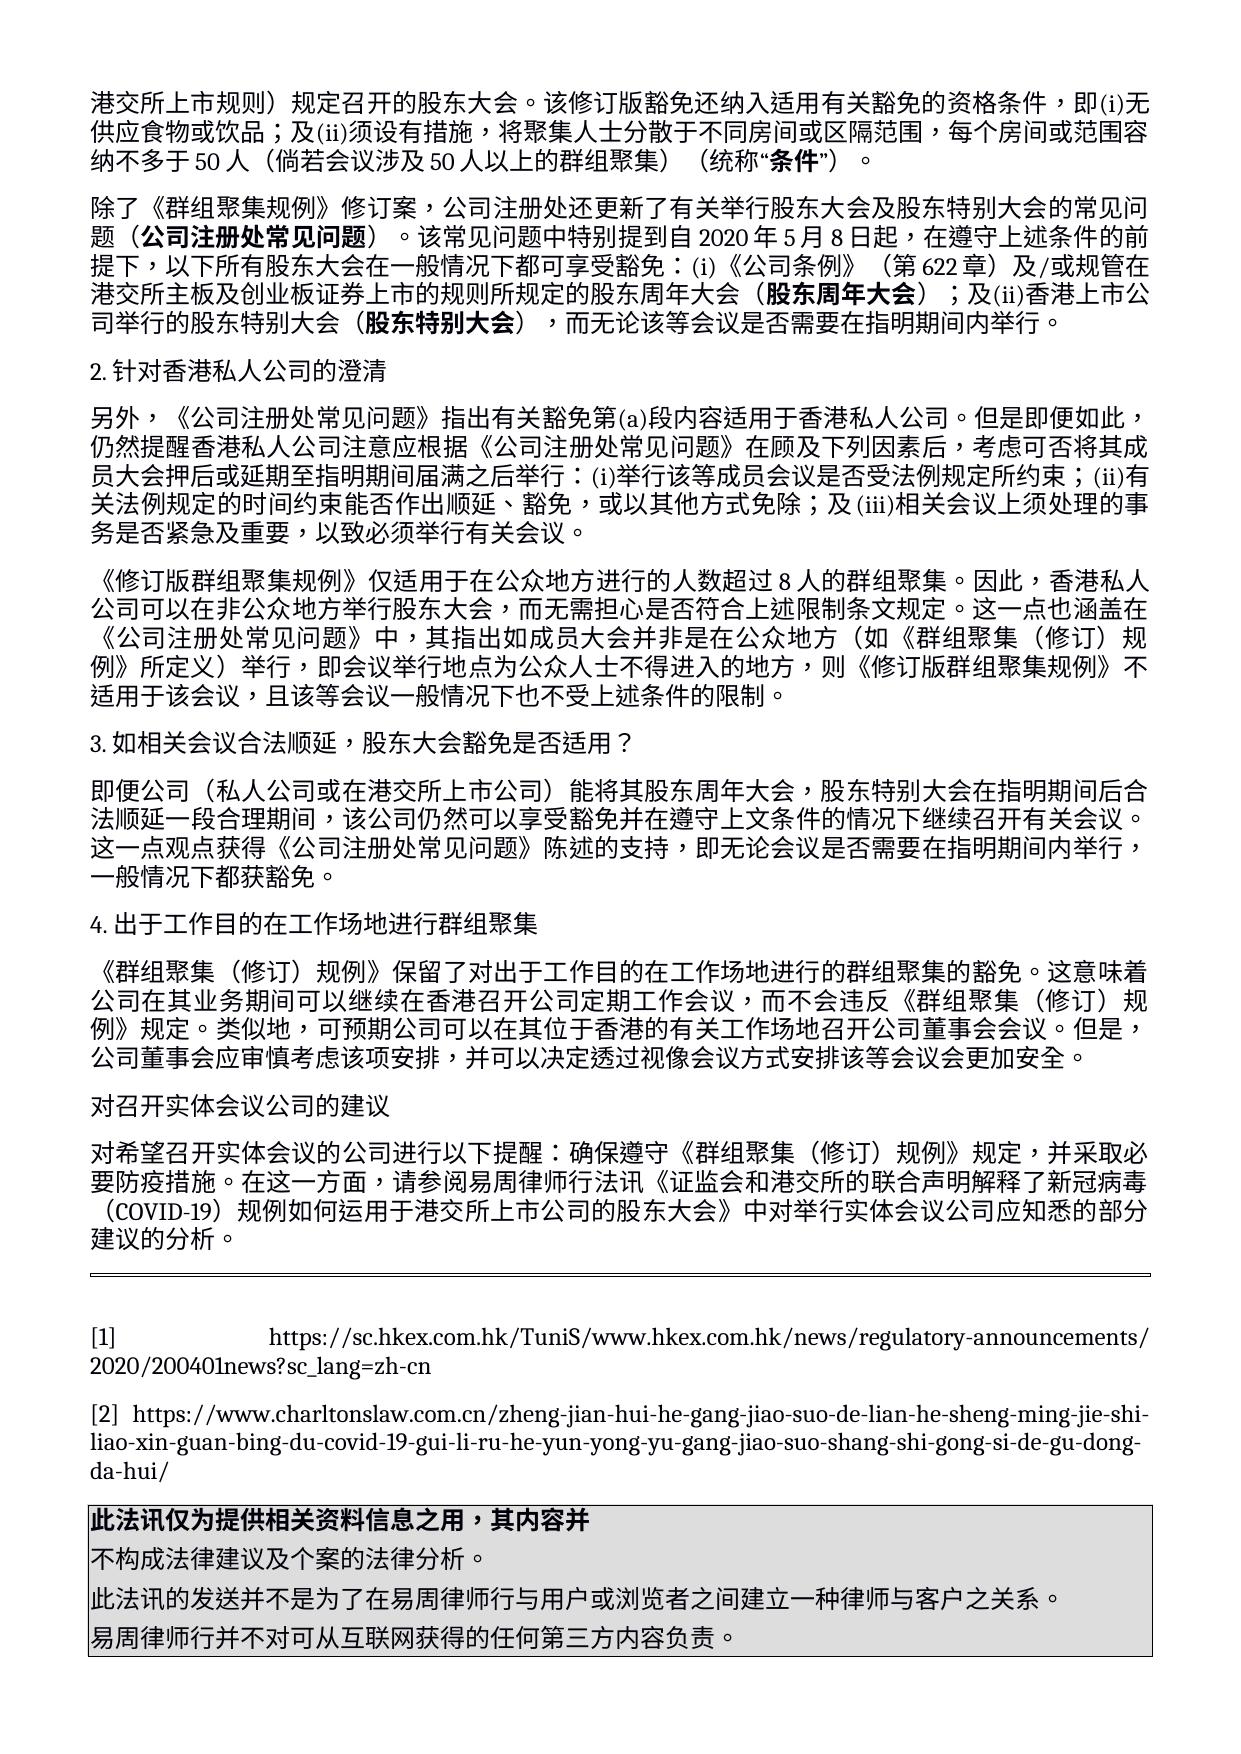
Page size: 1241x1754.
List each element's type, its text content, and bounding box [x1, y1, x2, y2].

text 3. 如相关会议合法顺延，股东大会豁免是否适用？ [90, 730, 1150, 759]
text [2] https://www.charltonslaw.com.cn/zheng-jian-hui-he-gang-jiao-suo-de-lian-he-sheng-ming-jie-shi-liao-xin-guan-bing-du-covid-19-gui-li-ru-he-yun-yong-yu-gang-jiao-suo-shang-shi-gong-si-de-gu-dong-da-hui/ [90, 1399, 1150, 1486]
text 另外，《公司注册处常见问题》指出有关豁免第(a)段内容适用于香港私人公司。但是即便如此，仍然提醒香港私人公司注意应根据《公司注册处常见问题》在顾及下列因素后，考虑可否将其成员大会押后或延期至指明期间届满之后举行：(i)举行该等成员会议是否受法例规定所约束；(ii)有关法例规定的时间约束能否作出顺延、豁免，或以其他方式免除；及(iii)相关会议上须处理的事务是否紧急及重要，以致必须举行有关会议。 [90, 405, 1150, 549]
text 易周律师行并不对可从互联网获得的任何第三方内容负责。 [89, 1622, 1152, 1656]
text 对希望召开实体会议的公司进行以下提醒：确保遵守《群组聚集（修订）规例》规定，并采取必要防疫措施。在这一方面，请参阅易周律师行法讯《证监会和港交所的联合声明解释了新冠病毒（COVID-19）规例如何运用于港交所上市公司的股东大会》中对举行实体会议公司应知悉的部分建议的分析。 [90, 1140, 1150, 1255]
text 2. 针对香港私人公司的澄清 [90, 357, 1150, 386]
text 4. 出于工作目的在工作场地进行群组聚集 [90, 911, 1150, 940]
text 不构成法律建议及个案的法律分析。 [89, 1544, 1152, 1575]
text [1] https://sc.hkex.com.hk/TuniS/www.hkex.com.hk/news/regulatory-announcements/2020/200401news?sc_lang=zh-cn [90, 1323, 1150, 1381]
text 除了《群组聚集规例》修订案，公司注册处还更新了有关举行股东大会及股东特别大会的常见问题（公司注册处常见问题）。该常见问题中特别提到自2020年5月8日起，在遵守上述条件的前提下，以下所有股东大会在一般情况下都可享受豁免：(i)《公司条例》（第622章）及/或规管在港交所主板及创业板证券上市的规则所规定的股东周年大会（股东周年大会）；及(ii)香港上市公司举行的股东特别大会（股东特别大会），而无论该等会议是否需要在指明期间内举行。 [90, 195, 1150, 339]
text 对召开实体会议公司的建议 [90, 1092, 1150, 1121]
text 即便公司（私人公司或在港交所上市公司）能将其股东周年大会，股东特别大会在指明期间后合法顺延一段合理期间，该公司仍然可以享受豁免并在遵守上文条件的情况下继续召开有关会议。这一点观点获得《公司注册处常见问题》陈述的支持，即无论会议是否需要在指明期间内举行，一般情况下都获豁免。 [90, 777, 1150, 892]
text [90, 90, 1150, 176]
text 此法讯的发送并不是为了在易周律师行与用户或浏览者之间建立一种律师与客户之关系。 [89, 1583, 1152, 1614]
text 《群组聚集（修订）规例》保留了对出于工作目的在工作场地进行的群组聚集的豁免。这意味着公司在其业务期间可以继续在香港召开公司定期工作会议，而不会违反《群组聚集（修订）规例》规定。类似地，可预期公司可以在其位于香港的有关工作场地召开公司董事会会议。但是，公司董事会应审慎考虑该项安排，并可以决定透过视像会议方式安排该等会议会更加安全。 [90, 959, 1150, 1074]
text 《修订版群组聚集规例》仅适用于在公众地方进行的人数超过8人的群组聚集。因此，香港私人公司可以在非公众地方举行股东大会，而无需担心是否符合上述限制条文规定。这一点也涵盖在《公司注册处常见问题》中，其指出如成员大会并非是在公众地方（如《群组聚集（修订）规例》所定义）举行，即会议举行地点为公众人士不得进入的地方，则《修订版群组聚集规例》不适用于该会议，且该等会议一般情况下也不受上述条件的限制。 [90, 567, 1150, 711]
text 此法讯仅为提供相关资料信息之用，其内容并 [89, 1506, 1152, 1536]
